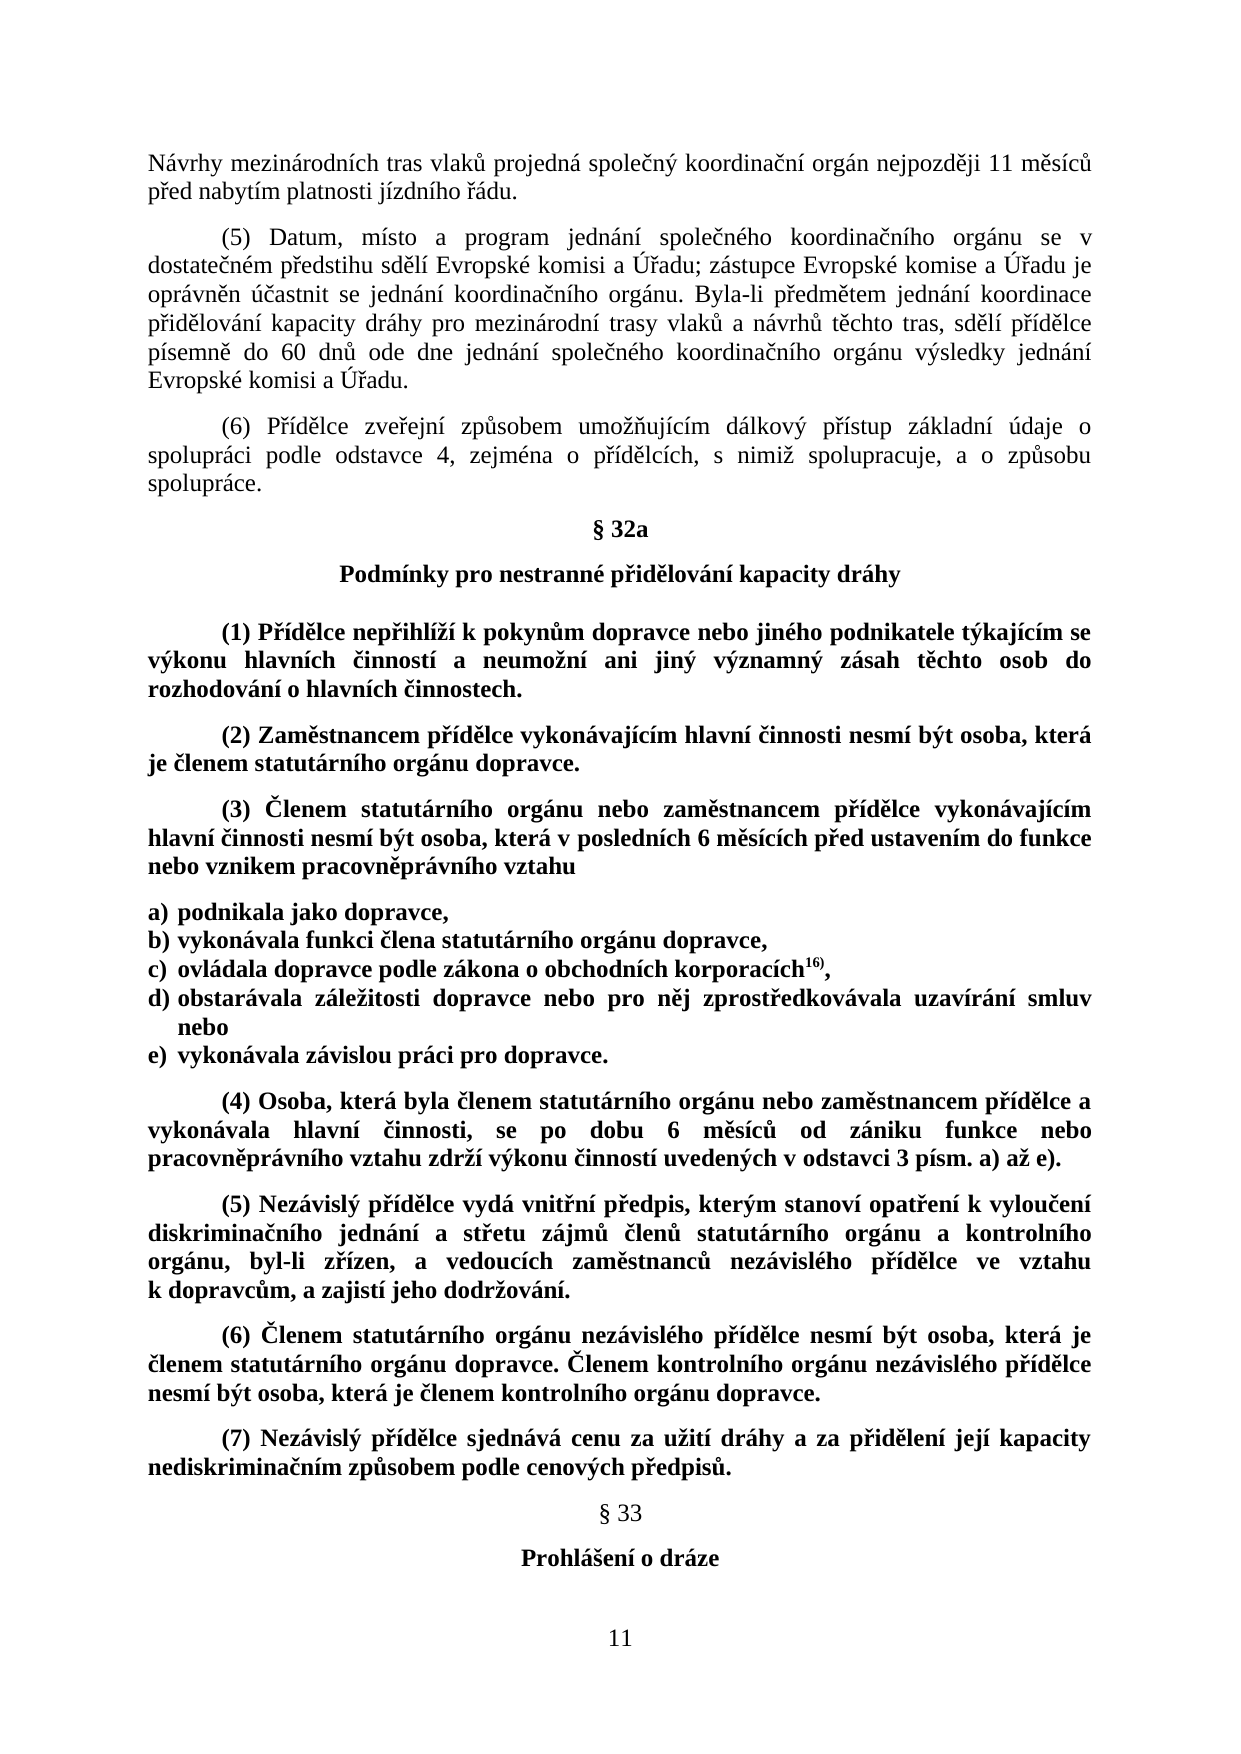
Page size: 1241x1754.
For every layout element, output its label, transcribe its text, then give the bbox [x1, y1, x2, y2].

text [148, 148, 1093, 205]
text (2) Zaměstnancem přídělce vykonávajícím hlavní činnosti nesmí být osoba, která je členem statutárního orgánu dopravce. [148, 720, 1093, 777]
text (7) Nezávislý přídělce sjednává cenu za užití dráhy a za přidělení její kapacity nediskriminačním způsobem podle cenových předpisů. [148, 1423, 1093, 1481]
text § 32a [148, 514, 1093, 543]
text (6) Členem statutárního orgánu nezávislého přídělce nesmí být osoba, která je členem statutárního orgánu dopravce. Členem kontrolního orgánu nezávislého přídělce nesmí být osoba, která je členem kontrolního orgánu dopravce. [148, 1321, 1093, 1407]
text Podmínky pro nestranné přidělování kapacity dráhy [148, 559, 1093, 588]
list obstarávala záležitosti dopravce nebo pro něj zprostředkovávala uzavírání smluv nebo [148, 983, 1093, 1041]
text (4) Osoba, která byla členem statutárního orgánu nebo zaměstnancem přídělce a vykonávala hlavní činnosti, se po dobu 6 měsíců od zániku funkce nebo pracovněprávního vztahu zdrží výkonu činností uvedených v odstavci 3 písm. a) až e). [148, 1086, 1093, 1172]
text (5) Nezávislý přídělce vydá vnitřní předpis, kterým stanoví opatření k vyloučení diskriminačního jednání a střetu zájmů členů statutárního orgánu a kontrolního orgánu, byl-li zřízen, a vedoucích zaměstnanců nezávislého přídělce ve vztahu k dopravcům, a zajistí jeho dodržování. [148, 1189, 1093, 1304]
text (6) Přídělce zveřejní způsobem umožňujícím dálkový přístup základní údaje o spolupráci podle odstavce 4, zejména o přídělcích, s nimiž spolupracuje, a o způsobu spolupráce. [148, 411, 1093, 497]
list podnikala jako dopravce, [148, 897, 1093, 926]
text Prohlášení o dráze [148, 1543, 1093, 1572]
list ovládala dopravce podle zákona o obchodních korporacích16), [148, 954, 1093, 983]
text § 33 [148, 1498, 1093, 1526]
list vykonávala závislou práci pro dopravce. [148, 1041, 1093, 1069]
text (5) Datum, místo a program jednání společného koordinačního orgánu se v dostatečném předstihu sdělí Evropské komisi a Úřadu; zástupce Evropské komise a Úřadu je oprávněn účastnit se jednání koordinačního orgánu. Byla-li předmětem jednání koordinace přidělování kapacity dráhy pro mezinárodní trasy vlaků a návrhů těchto tras, sdělí přídělce písemně do 60 dnů ode dne jednání společného koordinačního orgánu výsledky jednání Evropské komisi a Úřadu. [148, 222, 1093, 394]
list vykonávala funkci člena statutárního orgánu dopravce, [148, 926, 1093, 954]
text (1) Přídělce nepřihlíží k pokynům dopravce nebo jiného podnikatele týkajícím se výkonu hlavních činností a neumožní ani jiný významný zásah těchto osob do rozhodování o hlavních činnostech. [148, 617, 1093, 703]
text (3) Členem statutárního orgánu nebo zaměstnancem přídělce vykonávajícím hlavní činnosti nesmí být osoba, která v posledních 6 měsících před ustavením do funkce nebo vznikem pracovněprávního vztahu [148, 794, 1093, 880]
